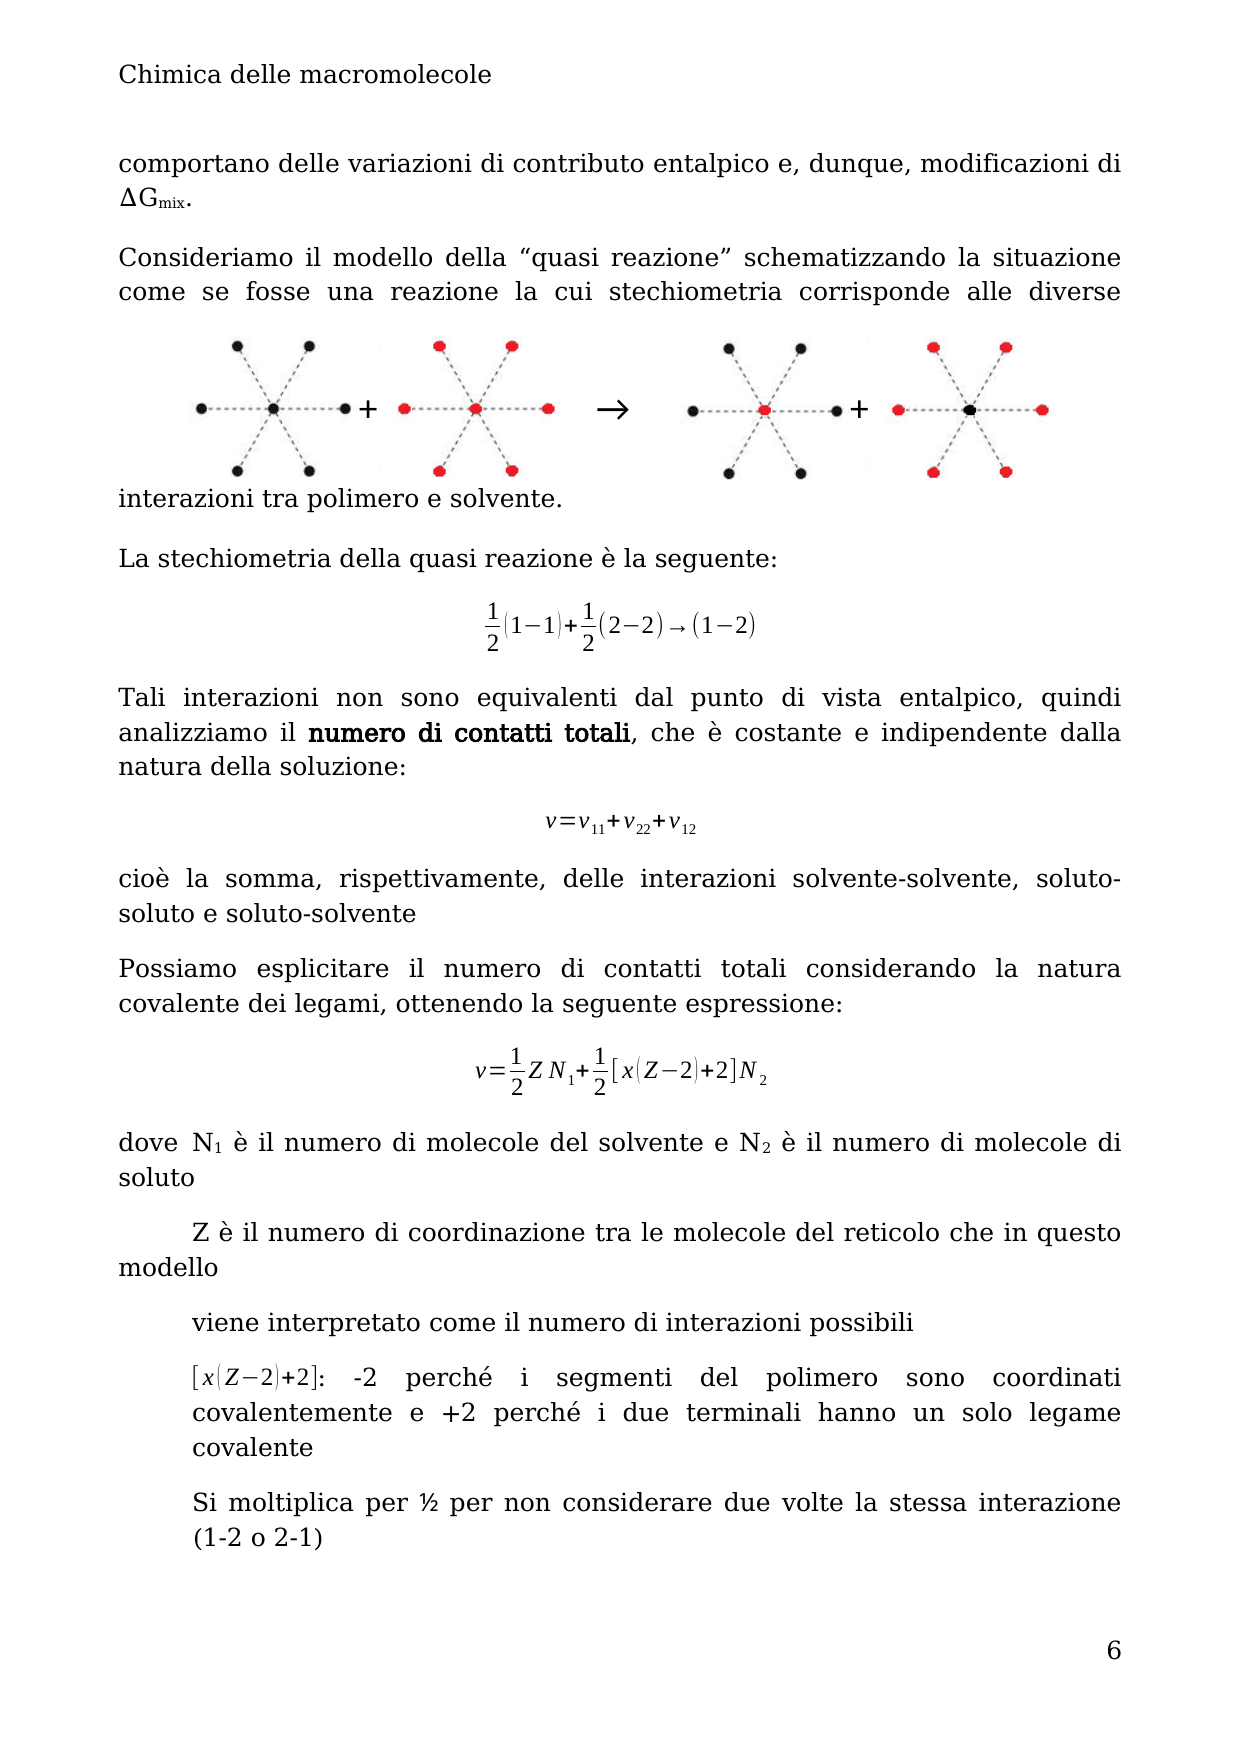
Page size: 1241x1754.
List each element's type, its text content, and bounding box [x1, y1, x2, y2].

text Z è il numero di coordinazione tra le molecole del reticolo che in questo modello [118, 1217, 1122, 1281]
text Si moltiplica per ½ per non considerare due volte la stessa interazione (1-2 o 2-1) [192, 1487, 1122, 1551]
text Tali interazioni non sono equivalenti dal punto di vista entalpico, quindi analizziamo il numero di contatti totali, che è costante e indipendente dalla natura della soluzione: [118, 682, 1122, 781]
text dove N1 è il numero di molecole del solvente e N2 è il numero di molecole di soluto [118, 1127, 1122, 1191]
text : -2 perché i segmenti del polimero sono coordinati covalentemente e +2 perché i due terminali hanno un solo legame covalente [192, 1362, 1122, 1461]
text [118, 148, 1122, 212]
text La stechiometria della quasi reazione è la seguente: [118, 542, 1122, 572]
picture [182, 335, 1055, 483]
text viene interpretato come il numero di interazioni possibili [118, 1306, 1122, 1336]
text Possiamo esplicitare il numero di contatti totali considerando la natura covalente dei legami, ottenendo la seguente espressione: [118, 953, 1122, 1017]
text cioè la somma, rispettivamente, delle interazioni solvente-solvente, soluto-soluto e soluto-solvente [118, 863, 1122, 927]
